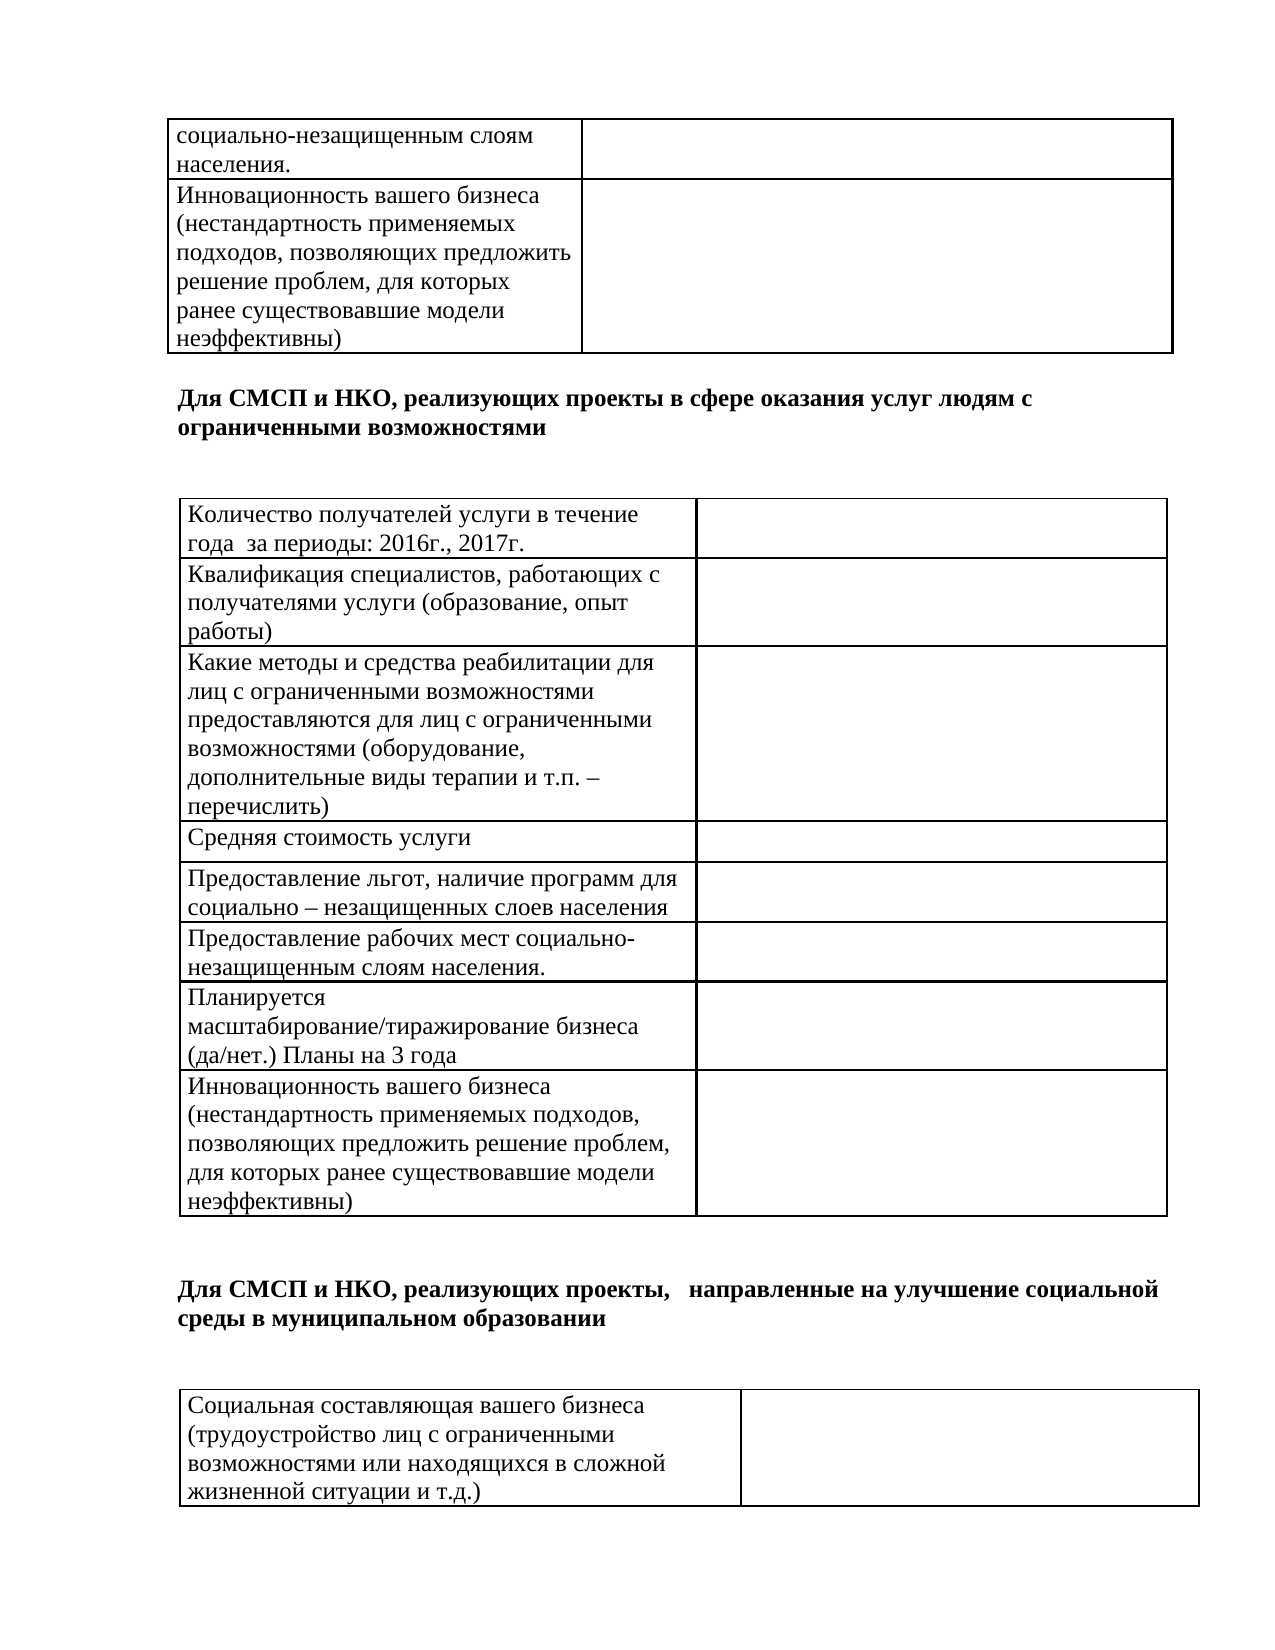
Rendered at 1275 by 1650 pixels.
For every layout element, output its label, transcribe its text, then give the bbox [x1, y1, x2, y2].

title Для СМСП и НКО, реализующих проекты, направленные на улучшение социальной среды в муниципальном образовании [177, 1274, 1186, 1332]
table_cell Предоставление рабочих мест социально-незащищенным слоям населения. [181, 923, 695, 980]
table_cell [698, 559, 1166, 645]
table_cell Планируется масштабирование/тиражирование бизнеса (да/нет.) Планы на 3 года [181, 983, 695, 1069]
table_cell [698, 647, 1166, 819]
table_cell [583, 180, 1171, 352]
title Для СМСП и НКО, реализующих проекты в сфере оказания услуг людям с ограниченными возможностями [177, 383, 1186, 441]
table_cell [169, 120, 581, 178]
table_cell [698, 863, 1166, 921]
table_cell [698, 923, 1166, 980]
table_cell Предоставление льгот, наличие программ для социально – незащищенных слоев населения [181, 863, 695, 921]
table_cell Какие методы и средства реабилитации для лиц с ограниченными возможностями предоставляются для лиц с ограниченными возможностями (оборудование, дополнительные виды терапии и т.п. – перечислить) [181, 647, 695, 819]
table_cell [698, 1071, 1166, 1214]
table_cell [698, 983, 1166, 1069]
table_cell [583, 120, 1171, 178]
table_cell Квалификация специалистов, работающих с получателями услуги (образование, опыт работы) [181, 559, 695, 645]
table_header Количество получателей услуги в течение года за периоды: 2016г., 2017г. [181, 499, 695, 557]
table_header Социальная составляющая вашего бизнеса (трудоустройство лиц с ограниченными возможностями или находящихся в сложной жизненной ситуации и т.д.) [181, 1390, 740, 1505]
table_cell Инновационность вашего бизнеса (нестандартность применяемых подходов, позволяющих предложить решение проблем, для которых ранее существовавшие модели неэффективны) [181, 1071, 695, 1214]
table_cell Инновационность вашего бизнеса (нестандартность применяемых подходов, позволяющих предложить решение проблем, для которых ранее существовавшие модели неэффективны) [169, 180, 581, 352]
table_header [742, 1390, 1198, 1505]
table_cell Средняя стоимость услуги [181, 822, 695, 861]
table_header [698, 499, 1166, 557]
table_cell [698, 822, 1166, 861]
